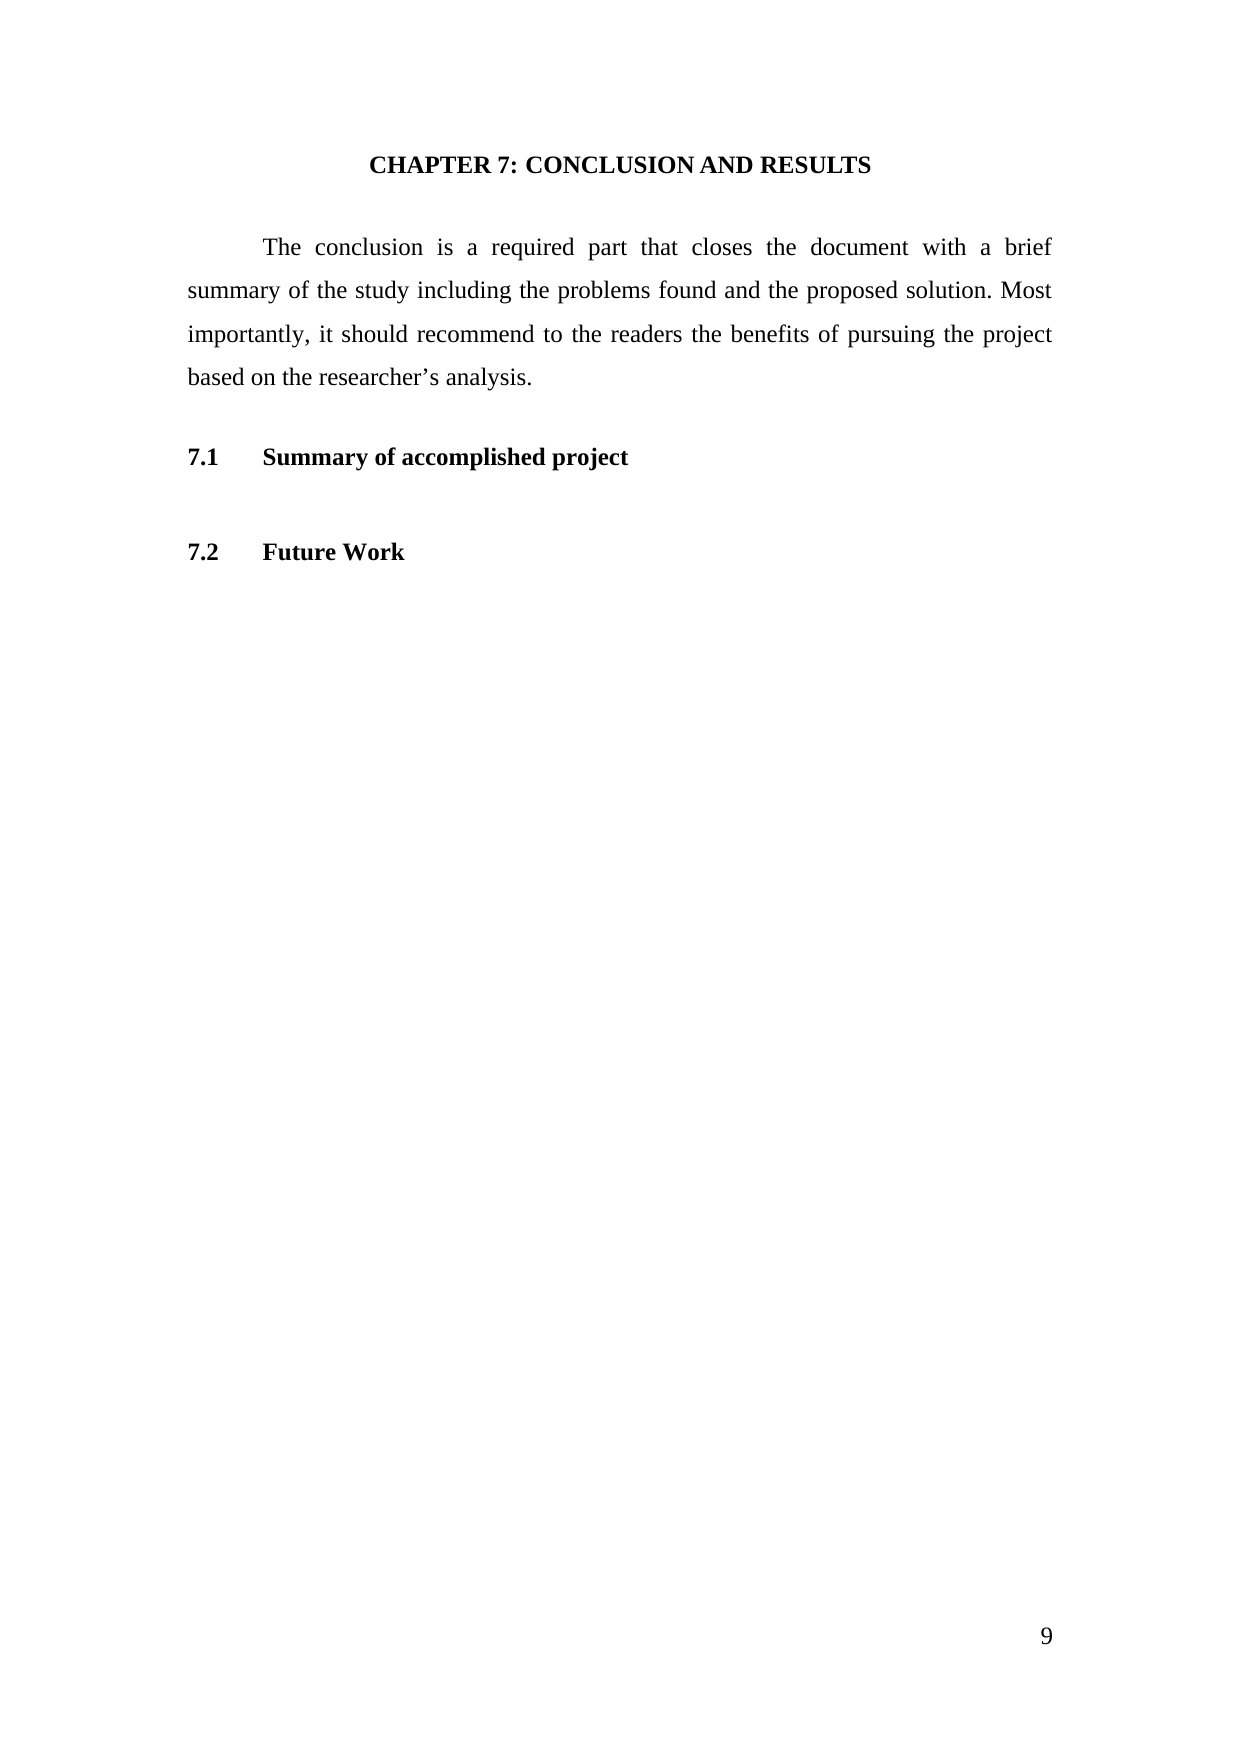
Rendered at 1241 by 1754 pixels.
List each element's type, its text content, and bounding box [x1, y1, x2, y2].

text The conclusion is a required part that closes the document with a brief summary of the study including the problems found and the proposed solution. Most importantly, it should recommend to the readers the benefits of pursuing the project based on the researcher’s analysis. [187, 232, 1053, 391]
subtitle Summary of accomplished project [187, 442, 1053, 471]
subtitle Conclusion and Results [187, 150, 1053, 179]
subtitle Future Work [187, 537, 1053, 566]
